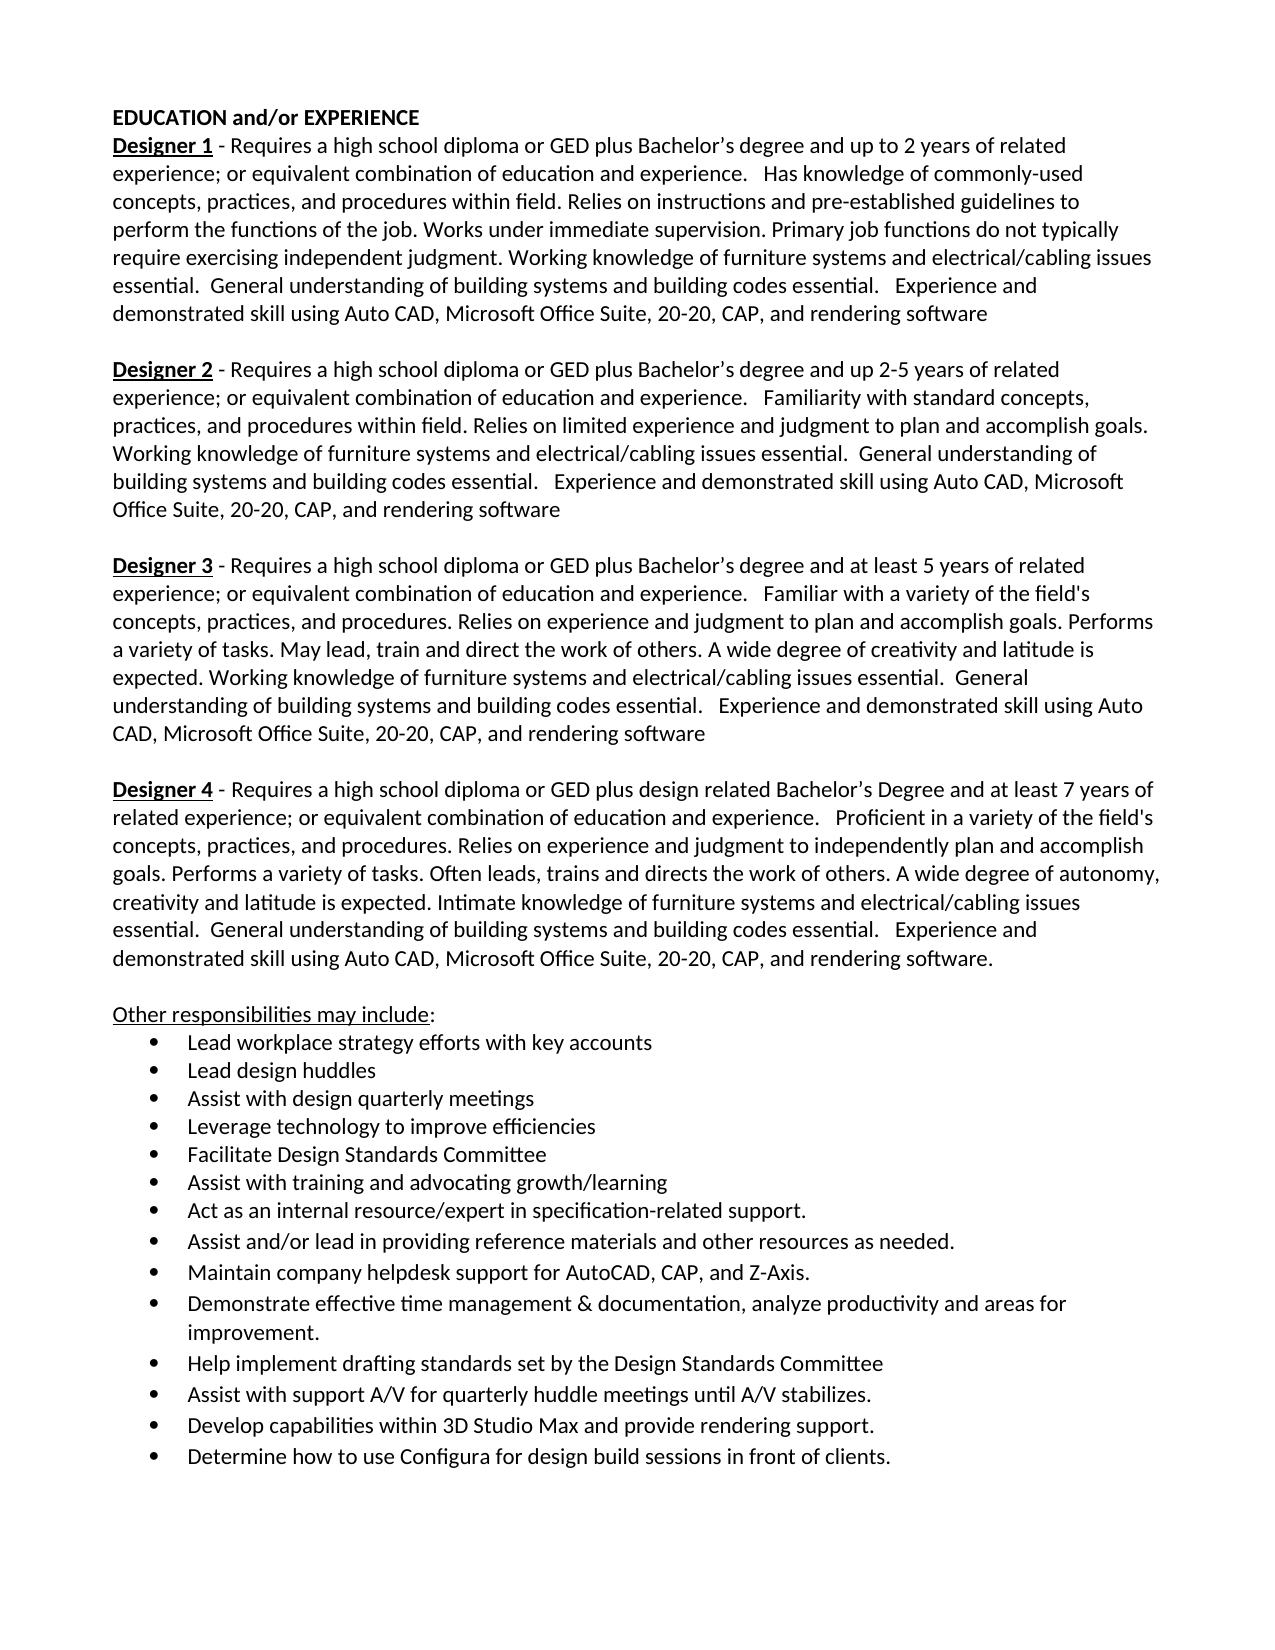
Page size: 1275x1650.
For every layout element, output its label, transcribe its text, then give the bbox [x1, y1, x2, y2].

list Demonstrate effective time management & documentation, analyze productivity and areas for improvement. [150, 1289, 1162, 1346]
list Facilitate Design Standards Committee [150, 1140, 1162, 1168]
list Lead design huddles [150, 1056, 1162, 1084]
text Other responsibilities may include: [112, 1000, 1162, 1028]
text Designer 4 - Requires a high school diploma or GED plus design related Bachelor’s Degree and at least 7 years of related experience; or equivalent combination of education and experience. Proficient in a variety of the field's concepts, practices, and procedures. Relies on experience and judgment to independently plan and accomplish goals. Performs a variety of tasks. Often leads, trains and directs the work of others. A wide degree of autonomy, creativity and latitude is expected. Intimate knowledge of furniture systems and electrical/cabling issues essential. General understanding of building systems and building codes essential. Experience and demonstrated skill using Auto CAD, Microsoft Office Suite, 20-20, CAP, and rendering software. [112, 776, 1162, 972]
list Help implement drafting standards set by the Design Standards Committee [150, 1349, 1162, 1377]
list Maintain company helpdesk support for AutoCAD, CAP, and Z-Axis. [150, 1258, 1162, 1286]
list Leverage technology to improve efficiencies [150, 1112, 1162, 1140]
text EDUCATION and/or EXPERIENCE [112, 103, 1162, 131]
list Assist with training and advocating growth/learning [150, 1168, 1162, 1196]
text Designer 3 - Requires a high school diploma or GED plus Bachelor’s degree and at least 5 years of related experience; or equivalent combination of education and experience. Familiar with a variety of the field's concepts, practices, and procedures. Relies on experience and judgment to plan and accomplish goals. Performs a variety of tasks. May lead, train and direct the work of others. A wide degree of creativity and latitude is expected. Working knowledge of furniture systems and electrical/cabling issues essential. General understanding of building systems and building codes essential. Experience and demonstrated skill using Auto CAD, Microsoft Office Suite, 20-20, CAP, and rendering software [112, 551, 1162, 747]
text Designer 2 - Requires a high school diploma or GED plus Bachelor’s degree and up 2-5 years of related experience; or equivalent combination of education and experience. Familiarity with standard concepts, practices, and procedures within field. Relies on limited experience and judgment to plan and accomplish goals. Working knowledge of furniture systems and electrical/cabling issues essential. General understanding of building systems and building codes essential. Experience and demonstrated skill using Auto CAD, Microsoft Office Suite, 20-20, CAP, and rendering software [112, 355, 1162, 523]
list Act as an internal resource/expert in specification-related support. [150, 1196, 1162, 1224]
list Assist with design quarterly meetings [150, 1084, 1162, 1112]
list Assist and/or lead in providing reference materials and other resources as needed. [150, 1227, 1162, 1255]
list Assist with support A/V for quarterly huddle meetings until A/V stabilizes. [150, 1380, 1162, 1408]
list Develop capabilities within 3D Studio Max and provide rendering support. [150, 1411, 1162, 1439]
list Determine how to use Configura for design build sessions in front of clients. [150, 1442, 1162, 1470]
text Designer 1 - Requires a high school diploma or GED plus Bachelor’s degree and up to 2 years of related experience; or equivalent combination of education and experience. Has knowledge of commonly-used concepts, practices, and procedures within field. Relies on instructions and pre-established guidelines to perform the functions of the job. Works under immediate supervision. Primary job functions do not typically require exercising independent judgment. Working knowledge of furniture systems and electrical/cabling issues essential. General understanding of building systems and building codes essential. Experience and demonstrated skill using Auto CAD, Microsoft Office Suite, 20-20, CAP, and rendering software [112, 131, 1162, 327]
list Lead workplace strategy efforts with key accounts [150, 1028, 1162, 1056]
